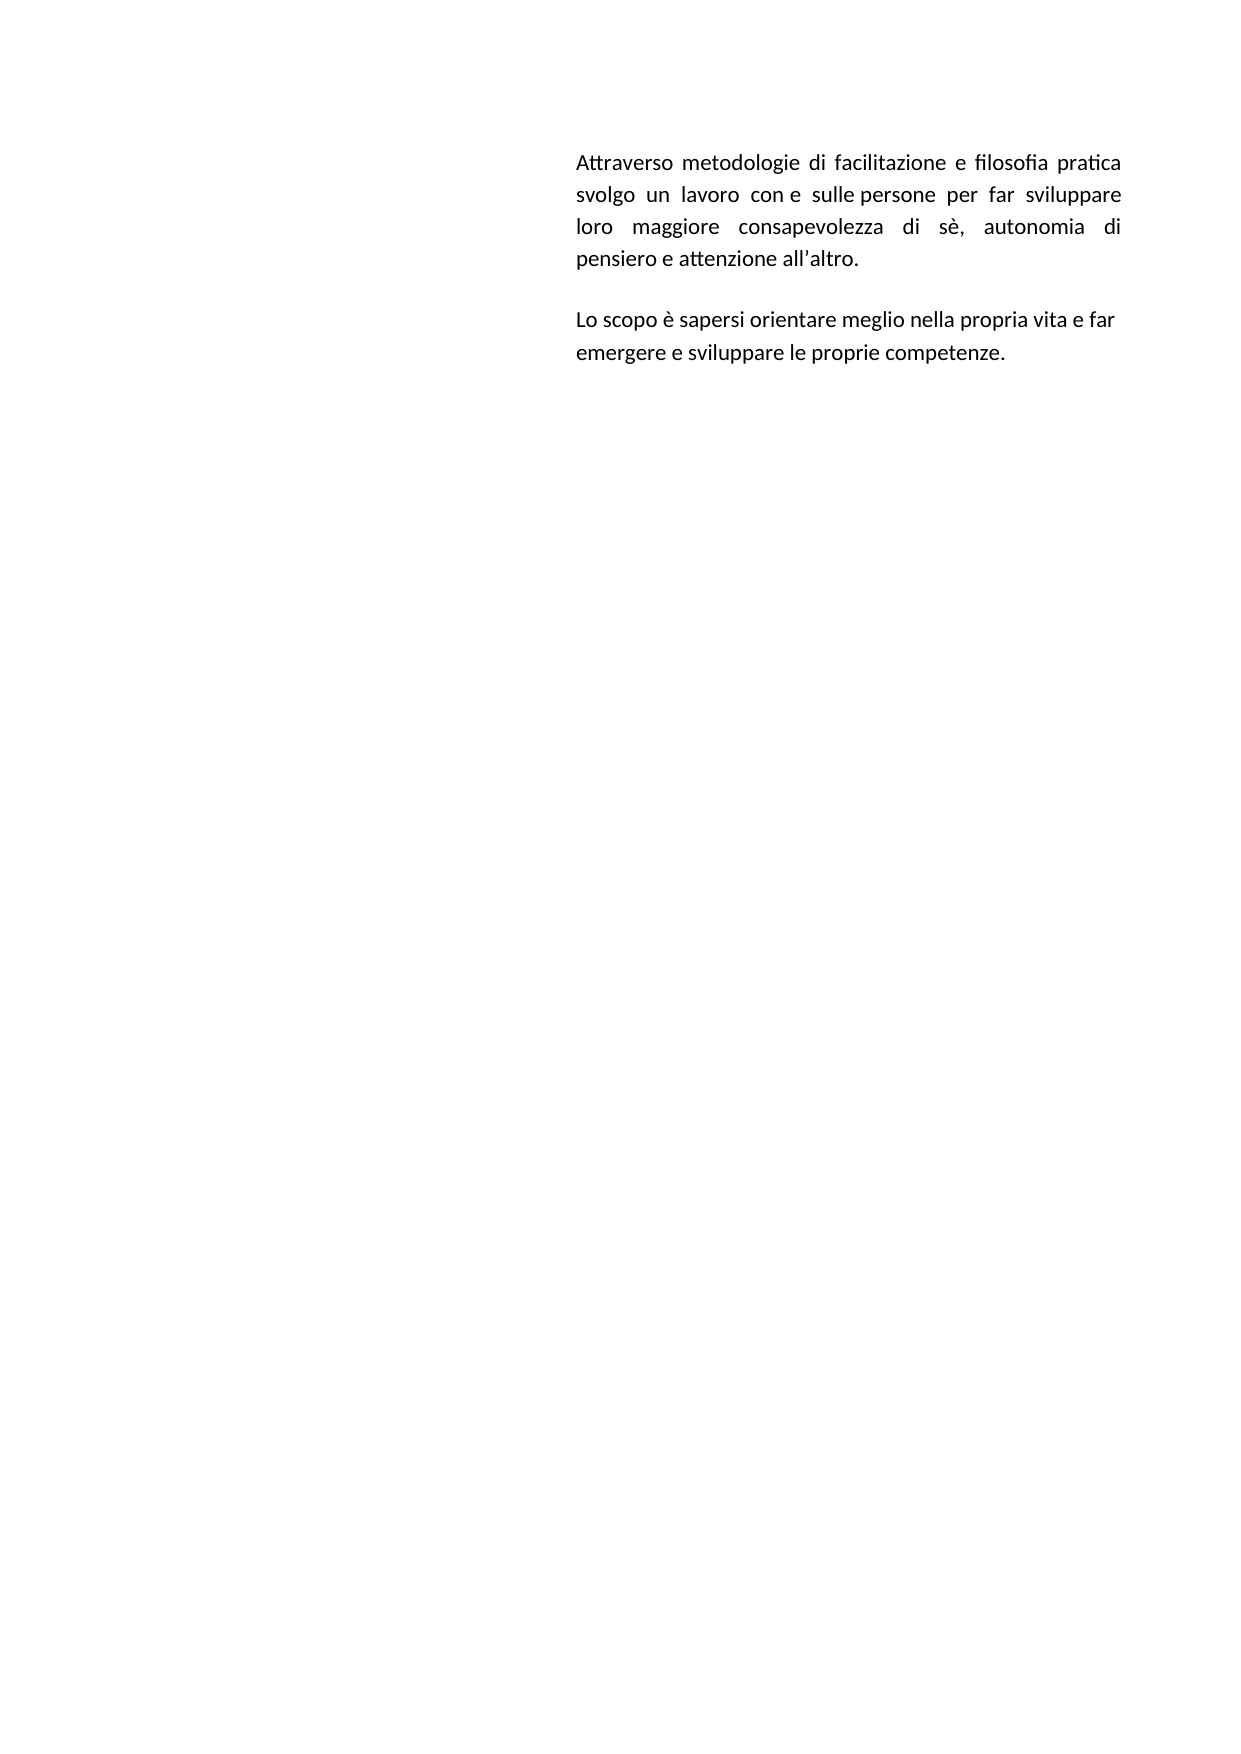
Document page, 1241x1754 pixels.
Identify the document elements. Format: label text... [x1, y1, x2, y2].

text Attraverso metodologie di facilitazione e filosofia pratica svolgo un lavoro con e sulle persone per far sviluppare loro maggiore consapevolezza di sè, autonomia di pensiero e attenzione all’altro. [576, 148, 1122, 272]
text Lo scopo è sapersi orientare meglio nella propria vita e far emergere e sviluppare le proprie competenze. [576, 306, 1122, 366]
